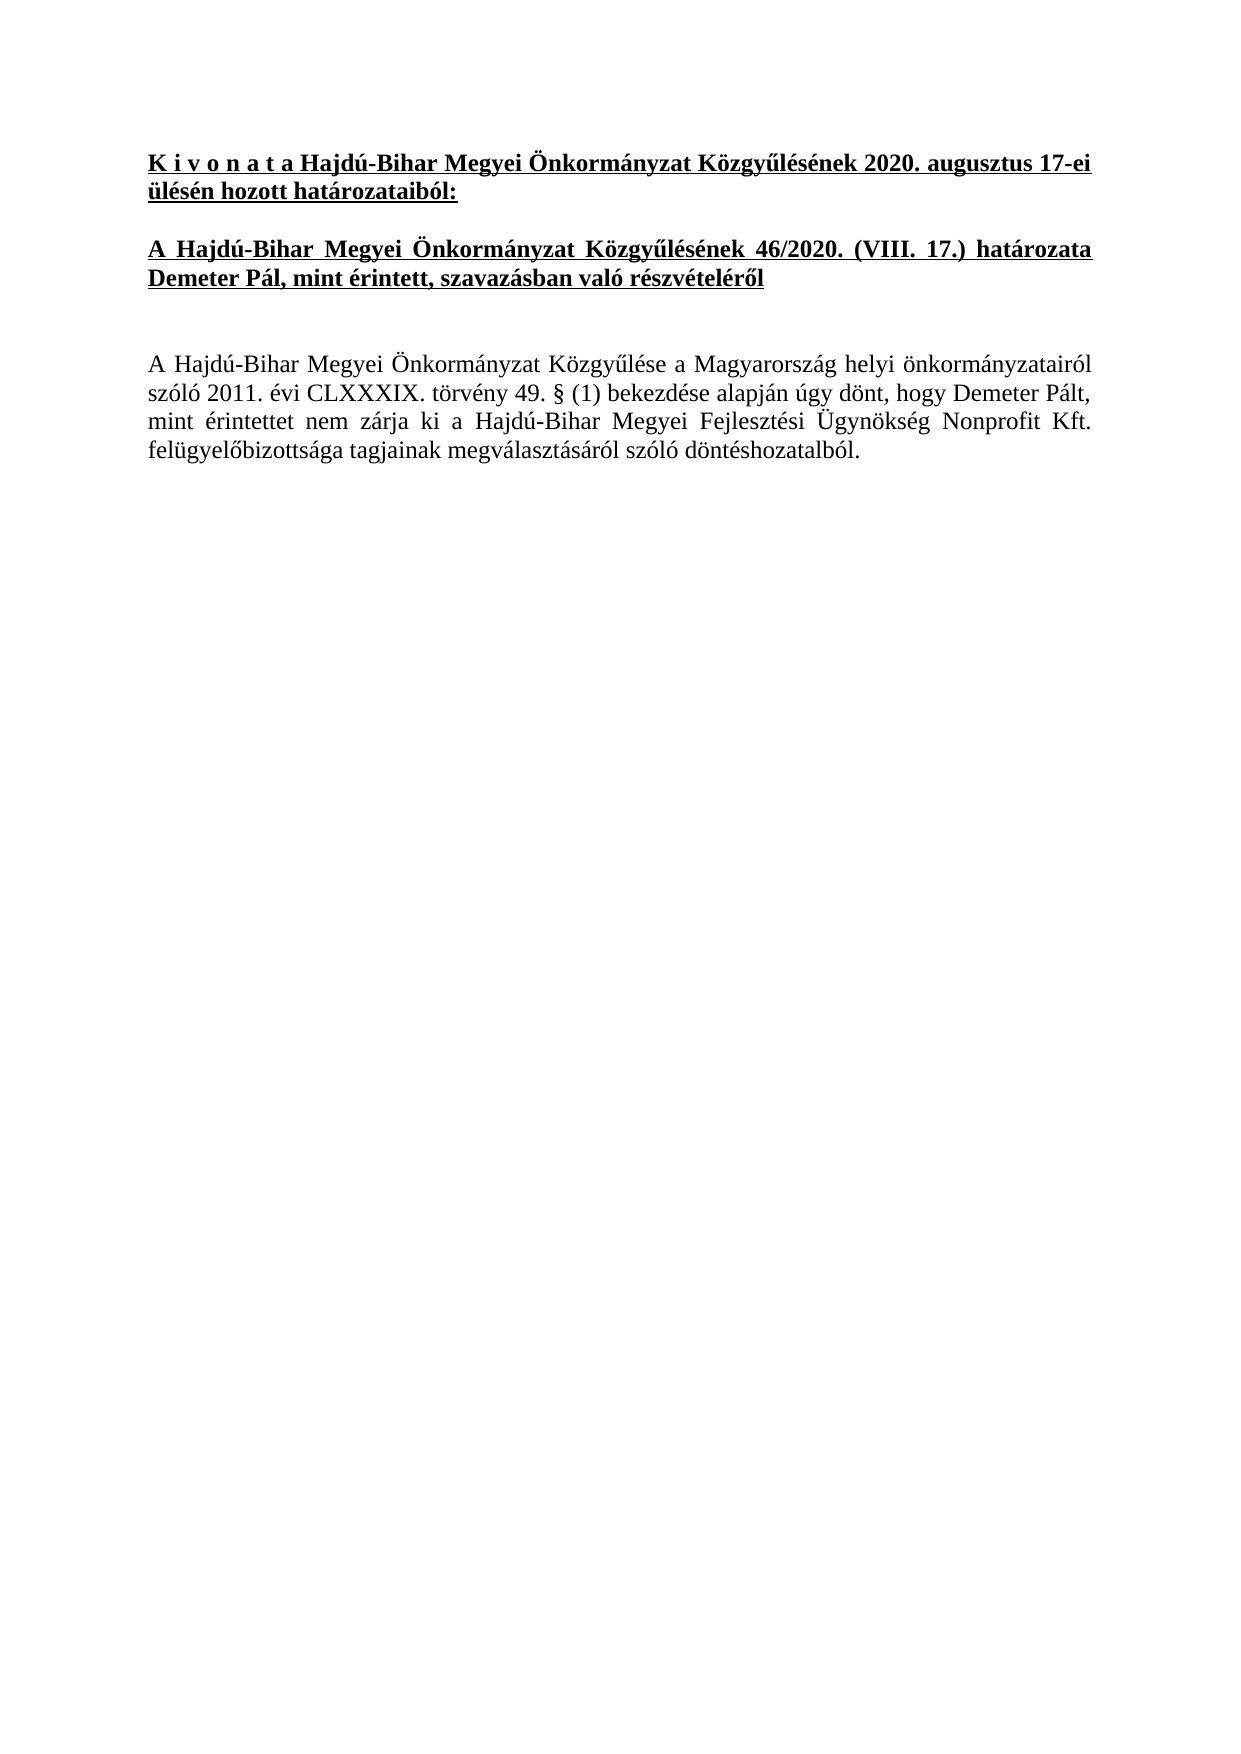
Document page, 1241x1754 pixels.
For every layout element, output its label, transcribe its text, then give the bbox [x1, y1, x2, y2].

text A Hajdú-Bihar Megyei Önkormányzat Közgyűlésének 46/2020. (VIII. 17.) határozata Demeter Pál, mint érintett, szavazásban való részvételéről [148, 234, 1092, 259]
text A Hajdú-Bihar Megyei Önkormányzat Közgyűlésének 46/2020. (VIII. 17.) határozata Demeter Pál, mint érintett, szavazásban való részvételéről [148, 260, 1092, 291]
text K i v o n a t a Hajdú-Bihar Megyei Önkormányzat Közgyűlésének 2020. augusztus 17-ei ülésén hozott határozataiból: [148, 148, 1092, 173]
text A Hajdú-Bihar Megyei Önkormányzat Közgyűlése a Magyarország helyi önkormányzatairól szóló 2011. évi CLXXXIX. törvény 49. § (1) bekezdése alapján úgy dönt, hogy Demeter Pált, mint érintettet nem zárja ki a Hajdú-Bihar Megyei Fejlesztési Ügynökség Nonprofit Kft. felügyelőbizottsága tagjainak megválasztásáról szóló döntéshozatalból. [148, 349, 1092, 464]
text K i v o n a t a Hajdú-Bihar Megyei Önkormányzat Közgyűlésének 2020. augusztus 17-ei ülésén hozott határozataiból: [148, 174, 1092, 205]
